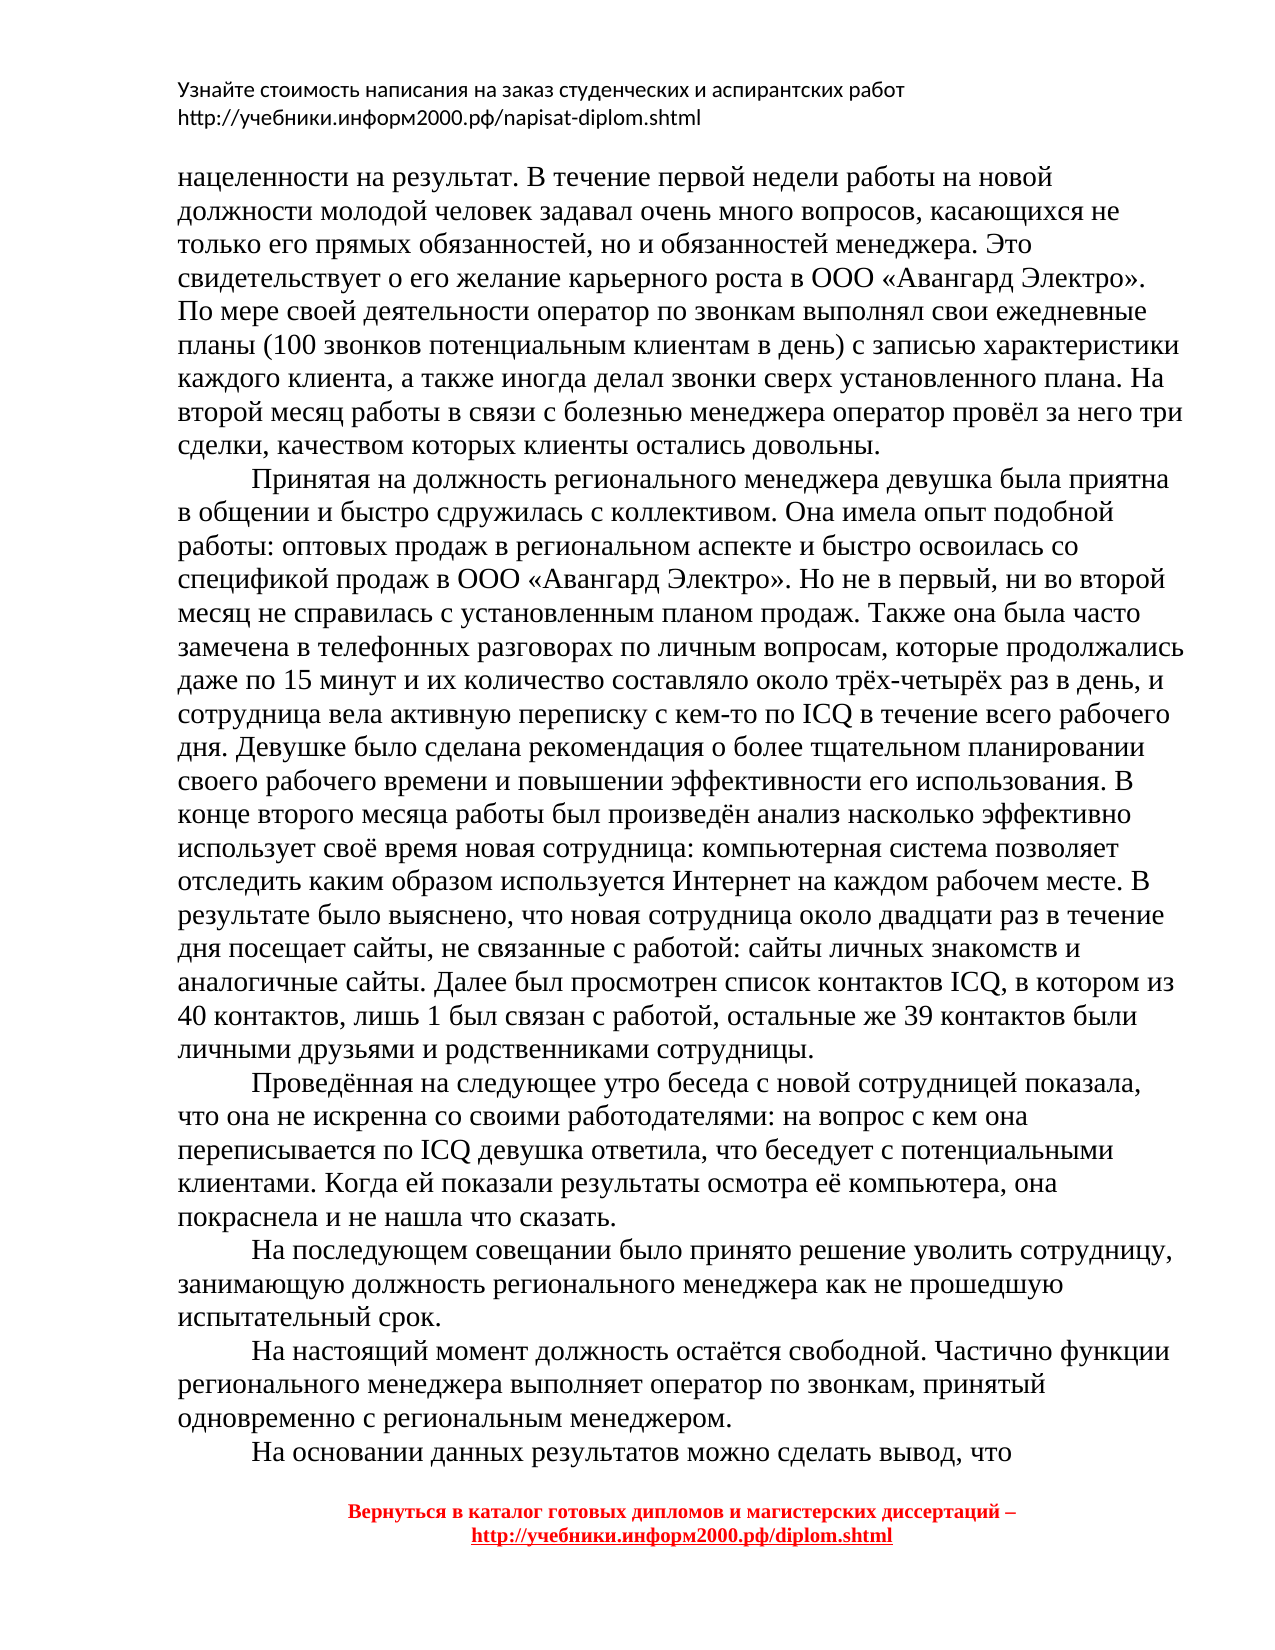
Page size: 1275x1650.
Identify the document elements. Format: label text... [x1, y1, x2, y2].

text Принятая на должность регионального менеджера девушка была приятна в общении и быстро сдружилась с коллективом. Она имела опыт подобной работы: оптовых продаж в региональном аспекте и быстро освоилась со спецификой продаж в ООО «Авангард Электро». Но не в первый, ни во второй месяц не справилась с установленным планом продаж. Также она была часто замечена в телефонных разговорах по личным вопросам, которые продолжались даже по 15 минут и их количество составляло около трёх-четырёх раз в день, и сотрудница вела активную переписку с кем-то по ICQ в течение всего рабочего дня. Девушке было сделана рекомендация о более тщательном планировании своего рабочего времени и повышении эффективности его использования. В конце второго месяца работы был произведён анализ насколько эффективно использует своё время новая сотрудница: компьютерная система позволяет отследить каким образом используется Интернет на каждом рабочем месте. В результате было выяснено, что новая сотрудница около двадцати раз в течение дня посещает сайты, не связанные с работой: сайты личных знакомств и аналогичные сайты. Далее был просмотрен список контактов ICQ, в котором из 40 контактов, лишь 1 был связан с работой, остальные же 39 контактов были личными друзьями и родственниками сотрудницы. [177, 461, 1186, 1065]
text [177, 1434, 1186, 1467]
text На последующем совещании было принято решение уволить сотрудницу, занимающую должность регионального менеджера как не прошедшую испытательный срок. [177, 1232, 1186, 1333]
text На настоящий момент должность остаётся свободной. Частично функции регионального менеджера выполняет оператор по звонкам, принятый одновременно с региональным менеджером. [177, 1333, 1186, 1434]
text Проведённая на следующее утро беседа с новой сотрудницей показала, что она не искренна со своими работодателями: на вопрос с кем она переписывается по ICQ девушка ответила, что беседует с потенциальными клиентами. Когда ей показали результаты осмотра её компьютера, она покраснела и не нашла что сказать. [177, 1065, 1186, 1232]
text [177, 159, 1186, 461]
